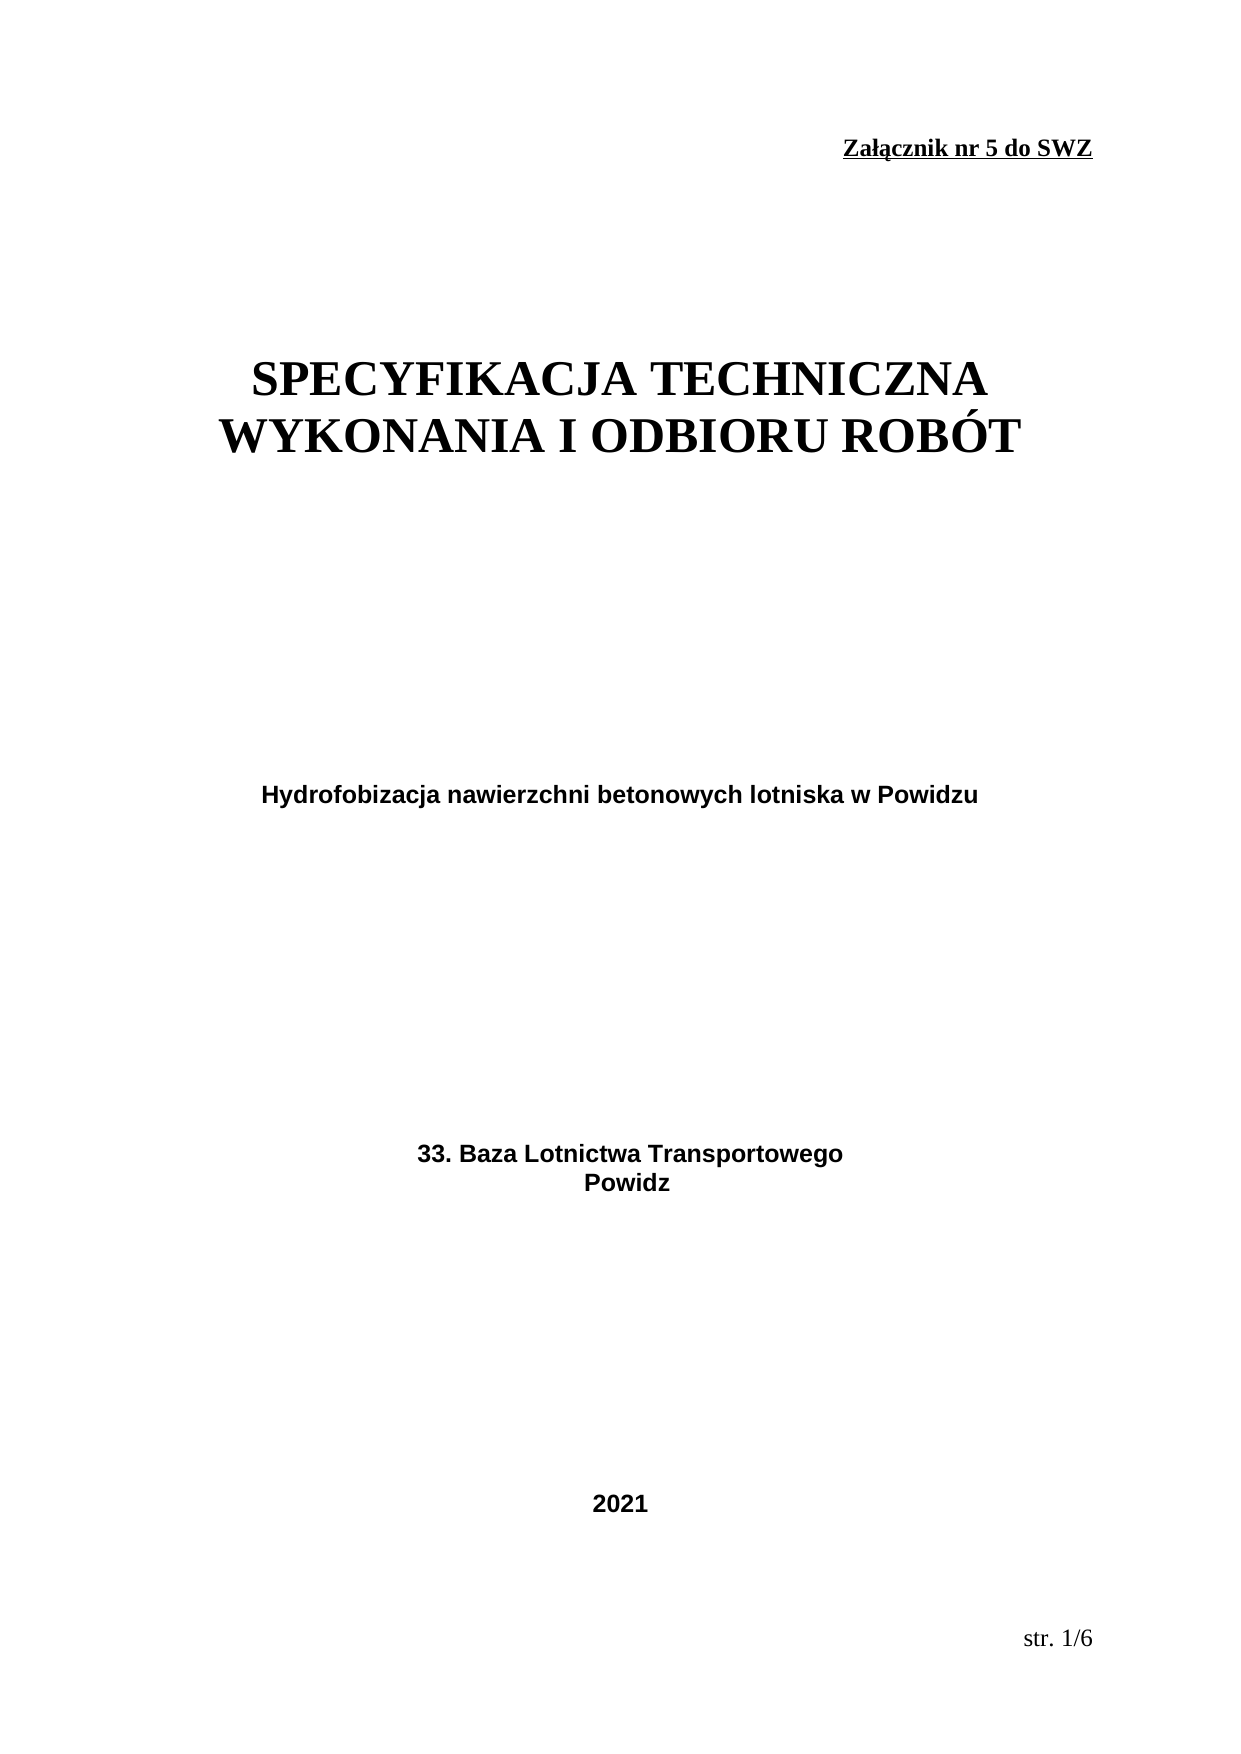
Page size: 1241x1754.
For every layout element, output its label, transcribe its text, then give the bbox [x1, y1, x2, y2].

text Powidz [148, 1168, 1093, 1197]
text SPECYFIKACJA TECHNICZNA [148, 348, 1093, 406]
text Hydrofobizacja nawierzchni betonowych lotniska w Powidzu [148, 780, 1093, 808]
text Załącznik nr 5 do SWZ [148, 133, 1093, 162]
text 2021 [148, 1489, 1093, 1518]
text WYKONANIA I ODBIORU ROBÓT [148, 406, 1093, 463]
text 33. Baza Lotnictwa Transportowego [148, 1139, 1093, 1168]
